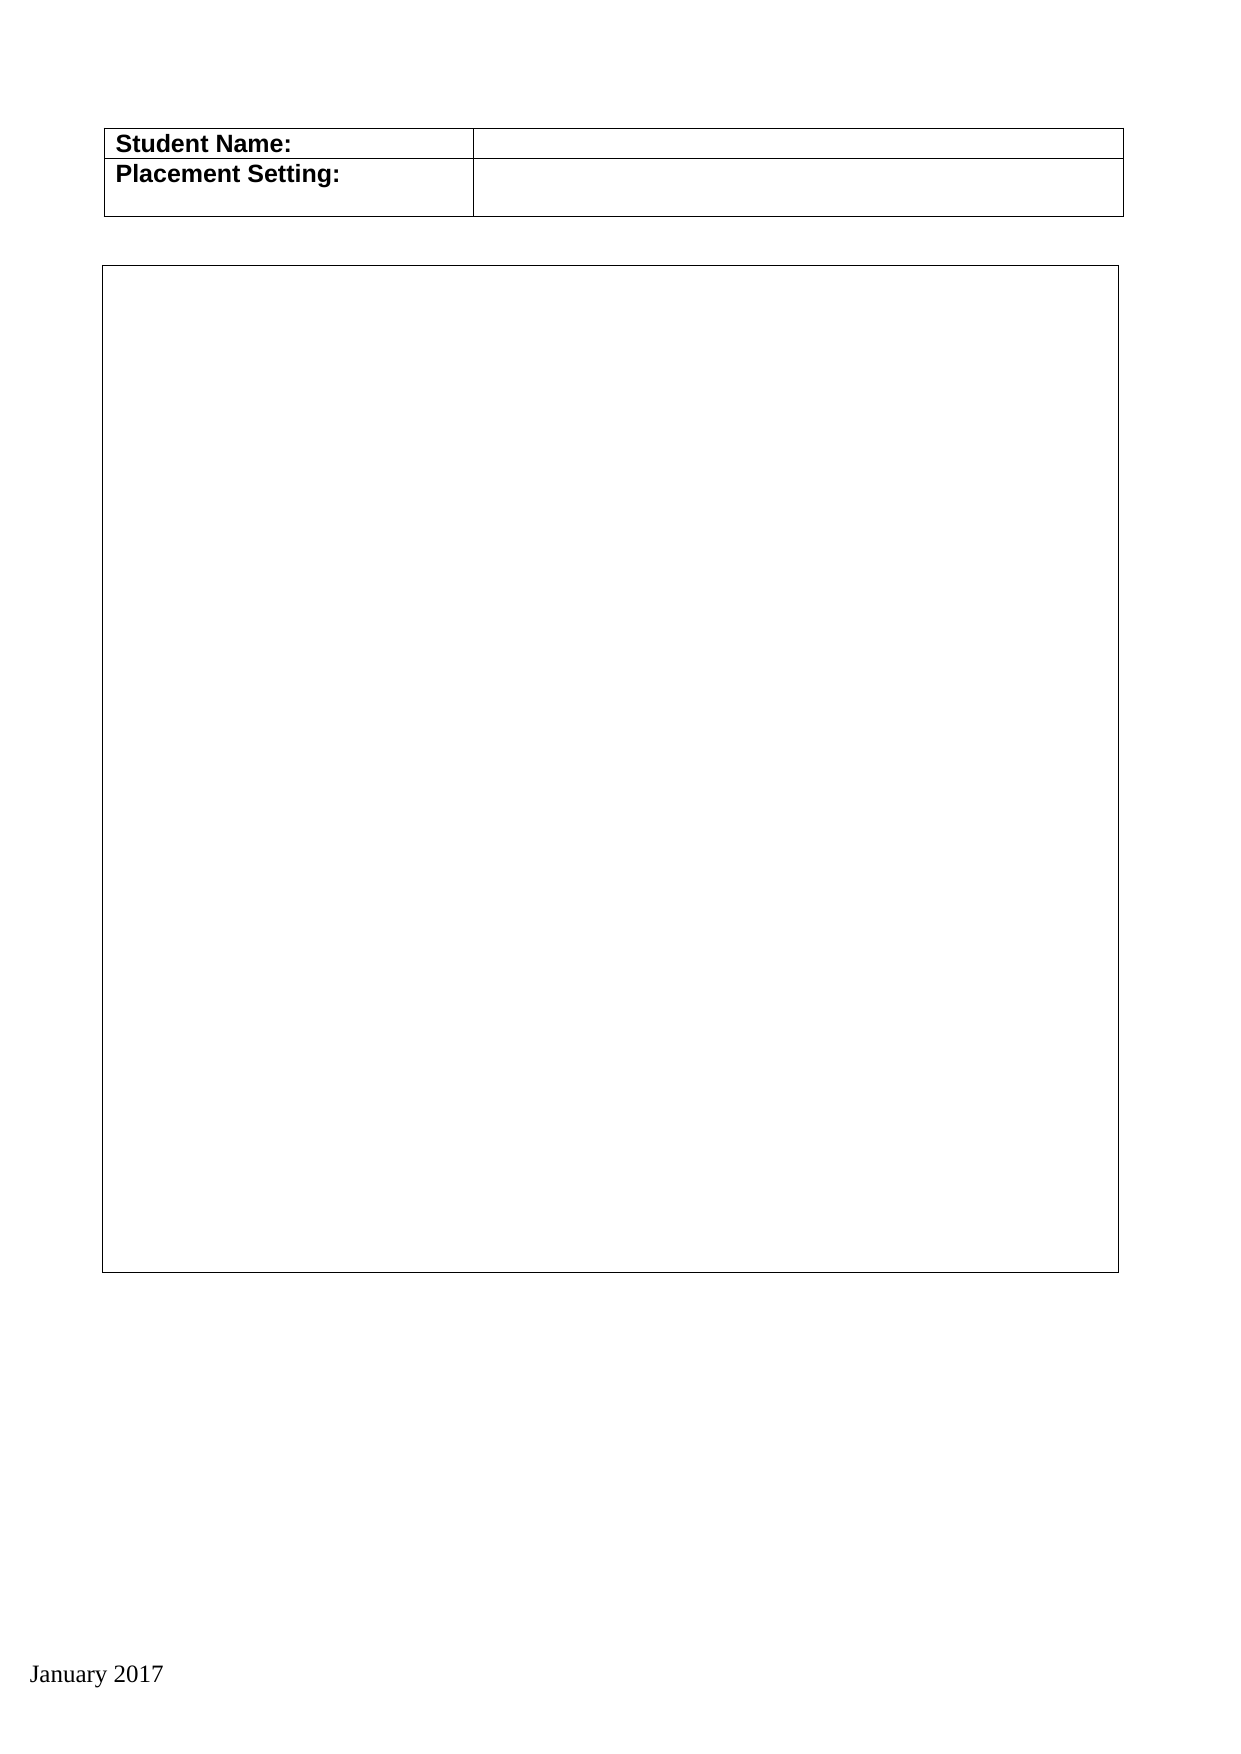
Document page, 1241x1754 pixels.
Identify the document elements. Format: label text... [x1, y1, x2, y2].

table_header Student Name: [105, 129, 473, 157]
table_cell Placement Setting: [105, 159, 473, 216]
table_cell [474, 159, 1123, 216]
table_header [474, 129, 1123, 157]
table_header [103, 266, 1118, 1272]
